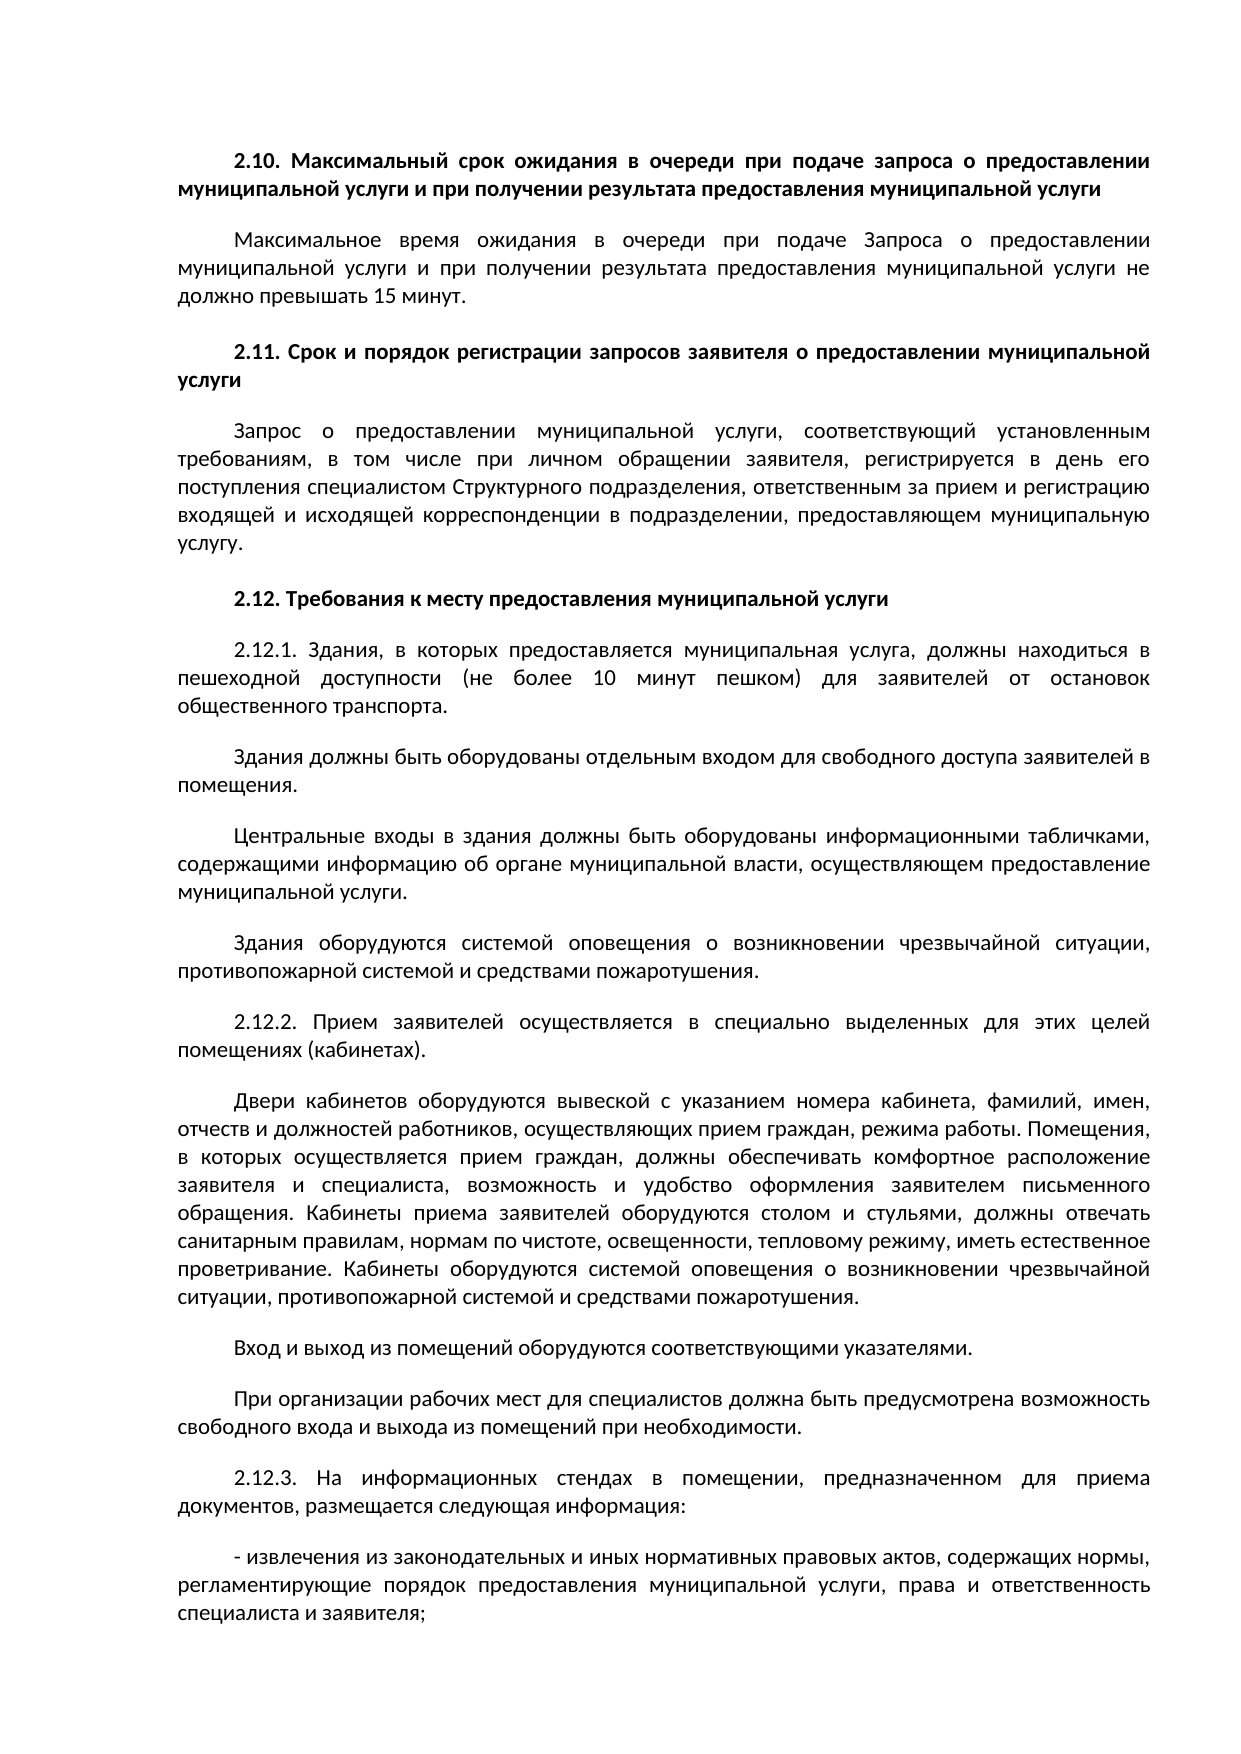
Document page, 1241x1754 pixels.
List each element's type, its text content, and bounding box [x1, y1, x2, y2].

title 2.12. Требования к месту предоставления муниципальной услуги [177, 584, 1152, 612]
text Здания должны быть оборудованы отдельным входом для свободного доступа заявителей в помещения. [177, 742, 1152, 798]
text 2.12.1. Здания, в которых предоставляется муниципальная услуга, должны находиться в пешеходной доступности (не более 10 минут пешком) для заявителей от остановок общественного транспорта. [177, 635, 1152, 719]
text 2.12.3. На информационных стендах в помещении, предназначенном для приема документов, размещается следующая информация: [177, 1463, 1152, 1519]
title 2.11. Срок и порядок регистрации запросов заявителя о предоставлении муниципальной услуги [177, 337, 1152, 393]
text Двери кабинетов оборудуются вывеской с указанием номера кабинета, фамилий, имен, отчеств и должностей работников, осуществляющих прием граждан, режима работы. Помещения, в которых осуществляется прием граждан, должны обеспечивать комфортное расположение заявителя и специалиста, возможность и удобство оформления заявителем письменного обращения. Кабинеты приема заявителей оборудуются столом и стульями, должны отвечать санитарным правилам, нормам по чистоте, освещенности, тепловому режиму, иметь естественное проветривание. Кабинеты оборудуются системой оповещения о возникновении чрезвычайной ситуации, противопожарной системой и средствами пожаротушения. [177, 1086, 1152, 1310]
text Центральные входы в здания должны быть оборудованы информационными табличками, содержащими информацию об органе муниципальной власти, осуществляющем предоставление муниципальной услуги. [177, 821, 1152, 905]
text Максимальное время ожидания в очереди при подаче Запроса о предоставлении муниципальной услуги и при получении результата предоставления муниципальной услуги не должно превышать 15 минут. [177, 225, 1152, 309]
text Запрос о предоставлении муниципальной услуги, соответствующий установленным требованиям, в том числе при личном обращении заявителя, регистрируется в день его поступления специалистом Структурного подразделения, ответственным за прием и регистрацию входящей и исходящей корреспонденции в подразделении, предоставляющем муниципальную услугу. [177, 416, 1152, 556]
text - извлечения из законодательных и иных нормативных правовых актов, содержащих нормы, регламентирующие порядок предоставления муниципальной услуги, права и ответственность специалиста и заявителя; [177, 1542, 1152, 1626]
text Здания оборудуются системой оповещения о возникновении чрезвычайной ситуации, противопожарной системой и средствами пожаротушения. [177, 928, 1152, 984]
text При организации рабочих мест для специалистов должна быть предусмотрена возможность свободного входа и выхода из помещений при необходимости. [177, 1384, 1152, 1440]
text 2.12.2. Прием заявителей осуществляется в специально выделенных для этих целей помещениях (кабинетах). [177, 1007, 1152, 1063]
title 2.10. Максимальный срок ожидания в очереди при подаче запроса о предоставлении муниципальной услуги и при получении результата предоставления муниципальной услуги [177, 146, 1152, 202]
text Вход и выход из помещений оборудуются соответствующими указателями. [177, 1333, 1152, 1361]
